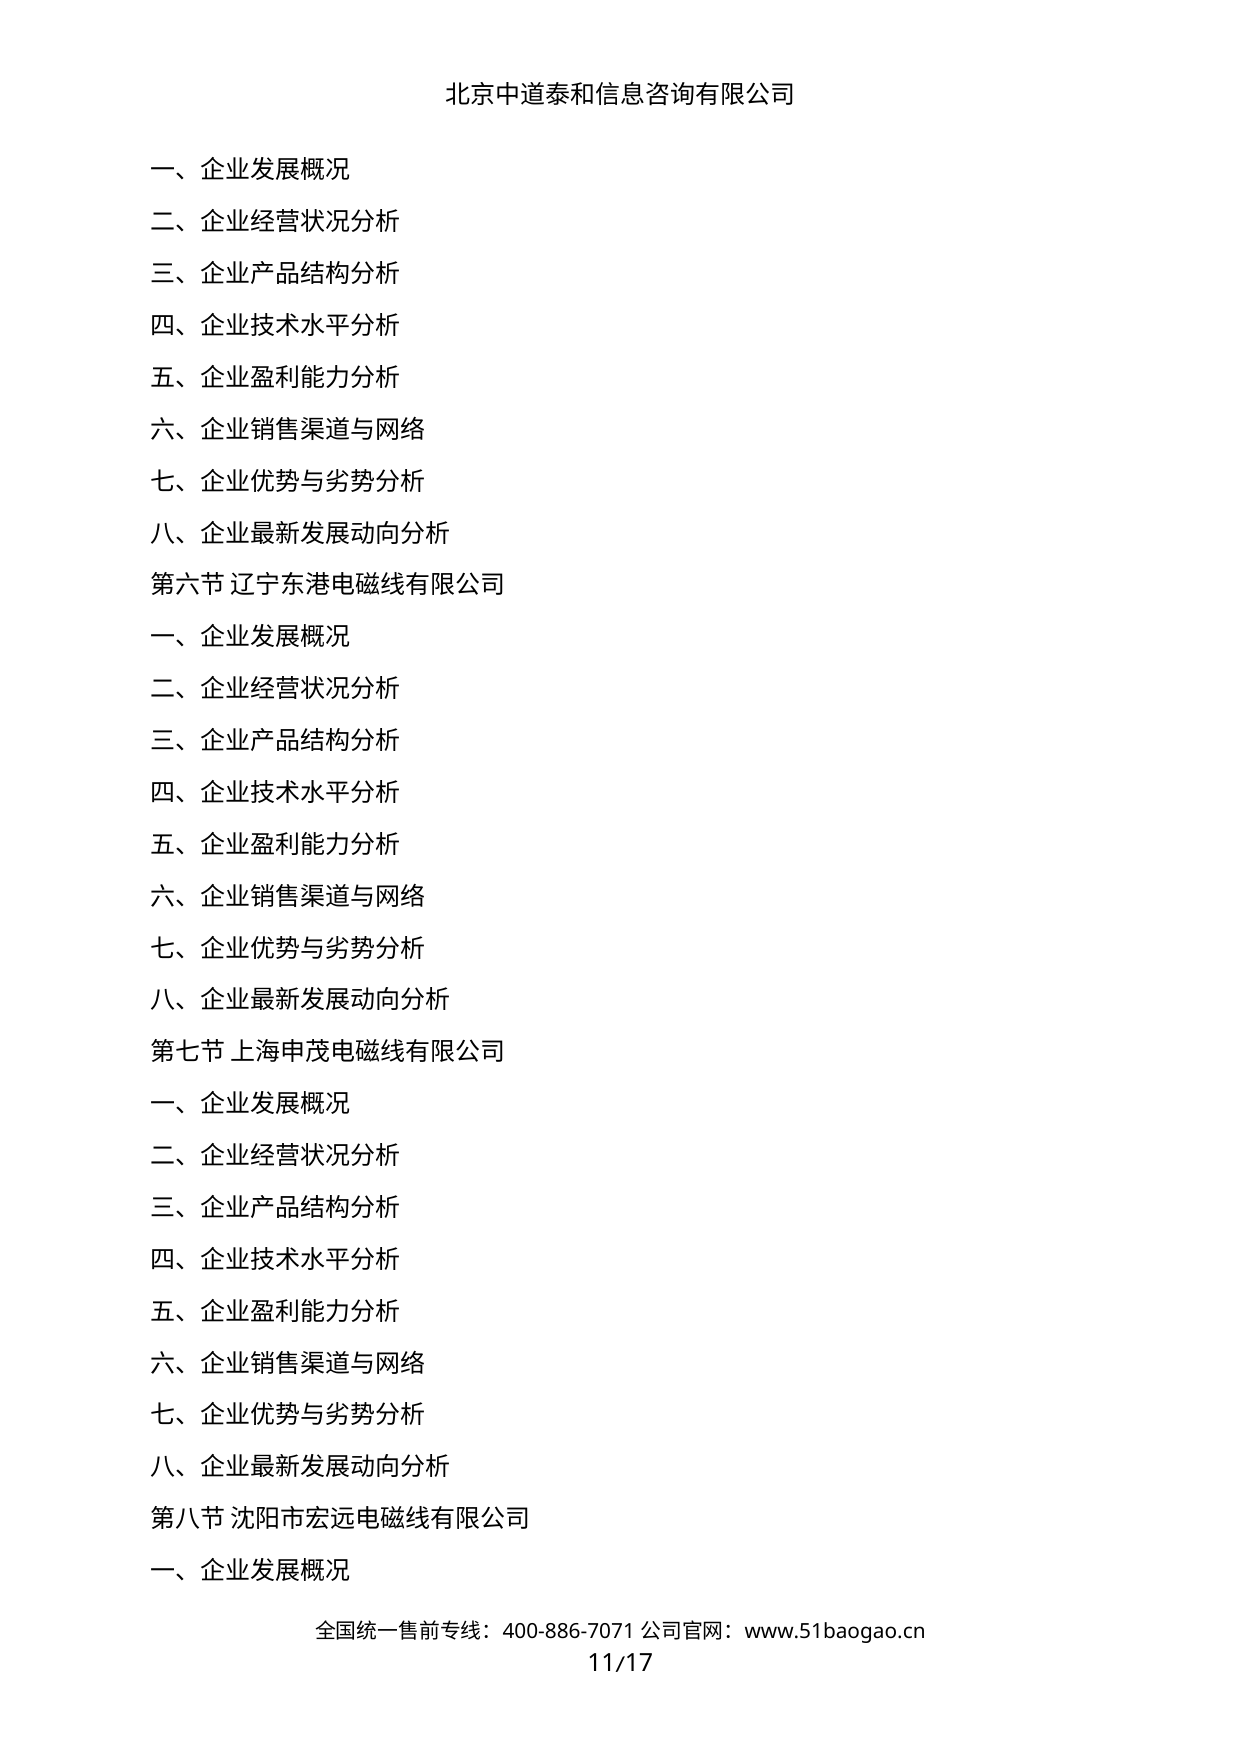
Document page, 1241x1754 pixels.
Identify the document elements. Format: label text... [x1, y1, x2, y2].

text 三、企业产品结构分析 [150, 1187, 1090, 1224]
text 五、企业盈利能力分析 [150, 1291, 1090, 1327]
text 一、企业发展概况 [150, 150, 1090, 186]
text 四、企业技术水平分析 [150, 772, 1090, 809]
text 七、企业优势与劣势分析 [150, 928, 1090, 964]
text 二、企业经营状况分析 [150, 202, 1090, 238]
text 第六节 辽宁东港电磁线有限公司 [150, 565, 1090, 601]
text 八、企业最新发展动向分析 [150, 980, 1090, 1016]
text 六、企业销售渠道与网络 [150, 1343, 1090, 1379]
text 四、企业技术水平分析 [150, 1239, 1090, 1276]
text 一、企业发展概况 [150, 1551, 1090, 1587]
text 三、企业产品结构分析 [150, 721, 1090, 757]
text 二、企业经营状况分析 [150, 1136, 1090, 1172]
text 六、企业销售渠道与网络 [150, 409, 1090, 446]
text 一、企业发展概况 [150, 1084, 1090, 1120]
text 五、企业盈利能力分析 [150, 357, 1090, 394]
text 六、企业销售渠道与网络 [150, 876, 1090, 912]
text 第七节 上海申茂电磁线有限公司 [150, 1032, 1090, 1068]
text 七、企业优势与劣势分析 [150, 1395, 1090, 1431]
text 一、企业发展概况 [150, 617, 1090, 653]
text 四、企业技术水平分析 [150, 306, 1090, 342]
text 第八节 沈阳市宏远电磁线有限公司 [150, 1499, 1090, 1535]
text 二、企业经营状况分析 [150, 669, 1090, 705]
text 八、企业最新发展动向分析 [150, 1447, 1090, 1483]
text 五、企业盈利能力分析 [150, 824, 1090, 861]
text 八、企业最新发展动向分析 [150, 513, 1090, 549]
text 三、企业产品结构分析 [150, 254, 1090, 290]
text 七、企业优势与劣势分析 [150, 461, 1090, 497]
